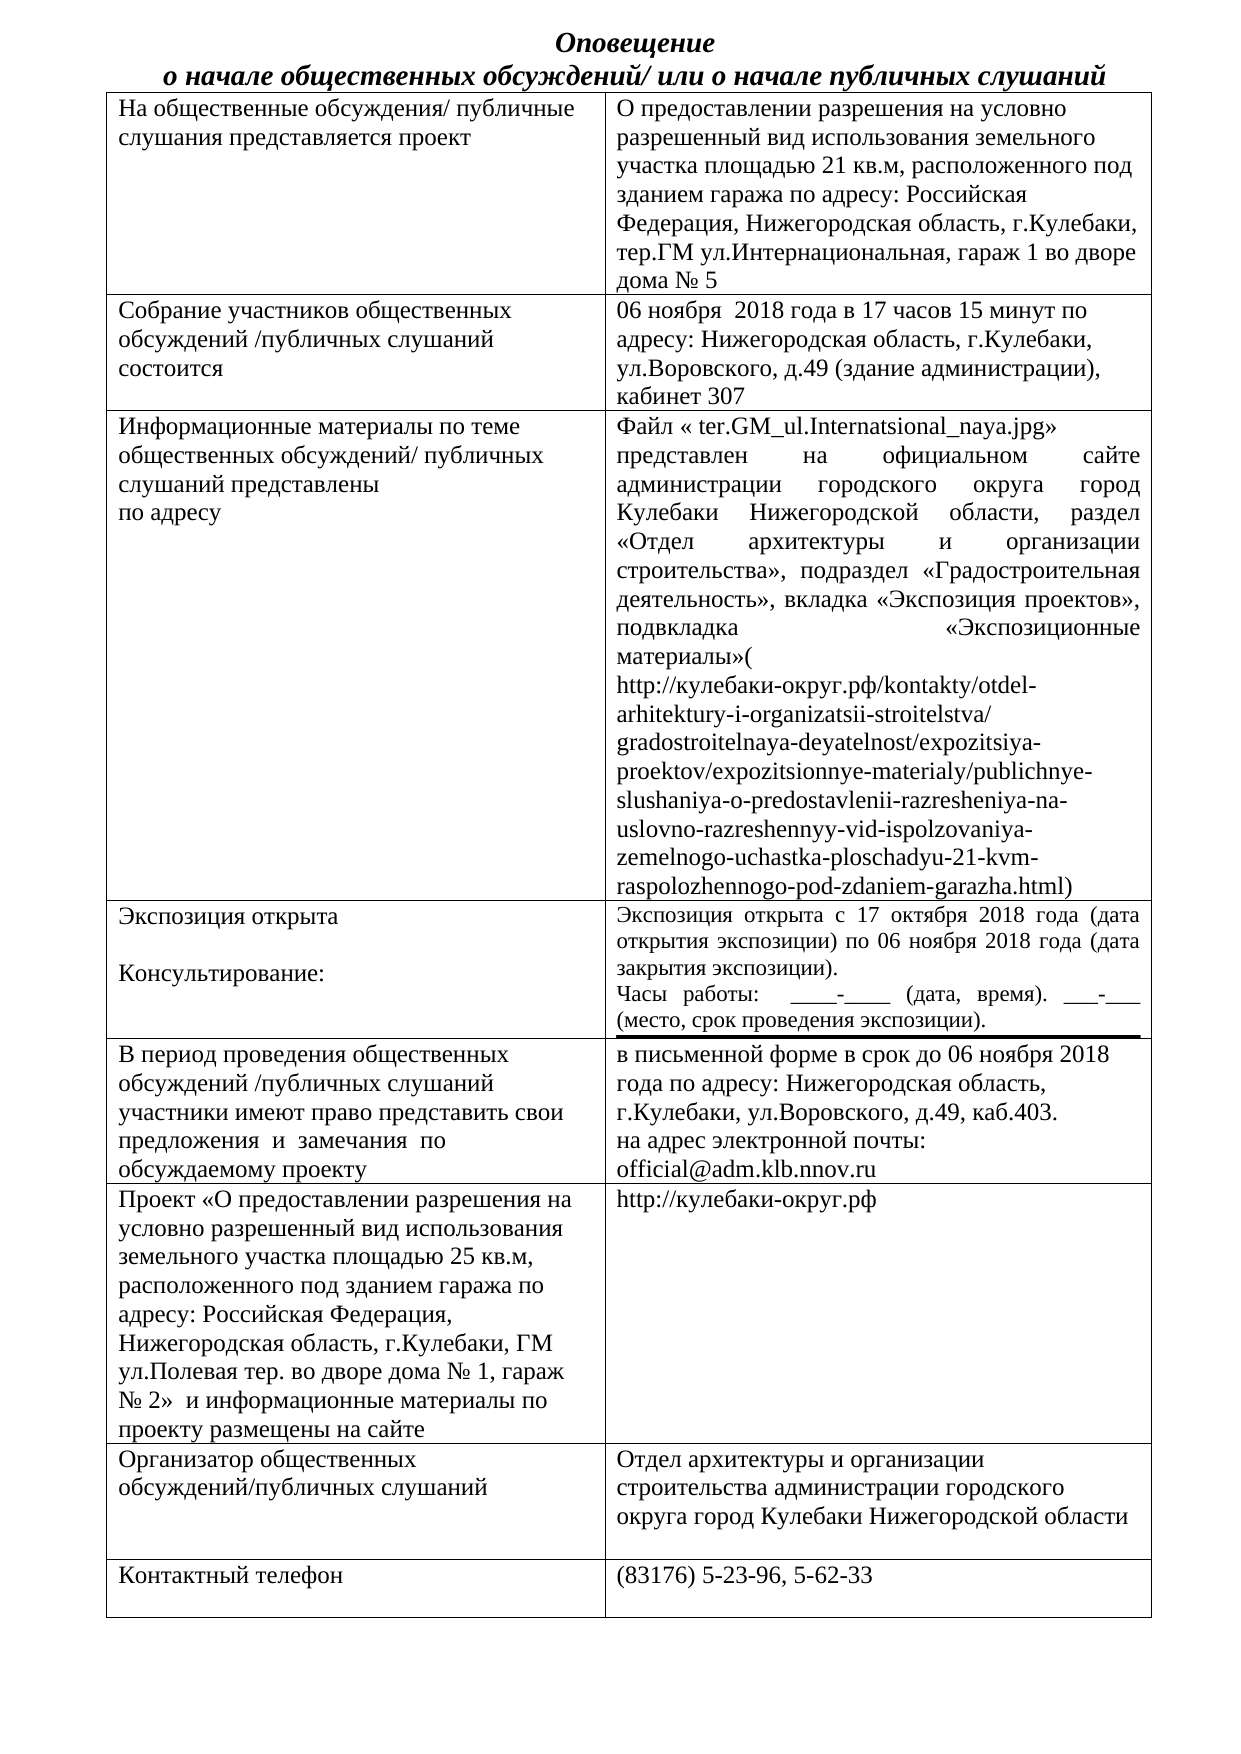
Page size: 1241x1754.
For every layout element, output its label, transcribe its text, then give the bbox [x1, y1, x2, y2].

table_cell http://кулебаки-округ.рф [606, 1184, 1151, 1443]
table_cell (83176) 5-23-96, 5-62-33 [606, 1560, 1151, 1617]
table_cell Отдел архитектуры и организации строительства администрации городского округа город Кулебаки Нижегородской области [606, 1444, 1151, 1559]
table_cell 06 ноября 2018 года в 17 часов 15 минут по адресу: Нижегородская область, г.Кулебаки, ул.Воровского, д.49 (здание администрации), кабинет 307 [606, 295, 1151, 410]
subtitle о начале общественных обсуждений/ или о начале публичных слушаний [118, 58, 1152, 92]
table_header На общественные обсуждения/ публичные слушания представляется проект [107, 93, 605, 294]
table_cell Файл « ter.GM_ul.Internatsional_naya.jpg» представлен на официальном сайте администрации городского округа город Кулебаки Нижегородской области, раздел «Отдел архитектуры и организации строительства», подраздел «Градостроительная деятельность», вкладка «Экспозиция проектов», подвкладка «Экспозиционные материалы»( http://кулебаки-округ.рф/kontakty/otdel-arhitektury-i-organizatsii-stroitelstva/gradostroitelnaya-deyatelnost/expozitsiya-proektov/expozitsionnye-materialy/publichnye-slushaniya-o-predostavlenii-razresheniya-na-uslovno-razreshennyy-vid-ispolzovaniya-zemelnogo-uchastka-ploschadyu-21-kvm-raspolozhennogo-pod-zdaniem-garazha.html) [606, 411, 1151, 900]
table_cell Экспозиция открыта с 17 октября 2018 года (дата открытия экспозиции) по 06 ноября 2018 года (дата закрытия экспозиции). Часы работы: ____-____ (дата, время). ___-___ (место, срок проведения экспозиции). [606, 901, 1151, 1038]
table_header О предоставлении разрешения на условно разрешенный вид использования земельного участка площадью 21 кв.м, расположенного под зданием гаража по адресу: Российская Федерация, Нижегородская область, г.Кулебаки, тер.ГМ ул.Интернациональная, гараж 1 во дворе дома № 5 [606, 93, 1151, 294]
table_cell Контактный телефон [107, 1560, 605, 1617]
subtitle Оповещение [118, 25, 1152, 58]
table_cell В период проведения общественных обсуждений /публичных слушаний участники имеют право представить свои предложения и замечания по обсуждаемому проекту [107, 1039, 605, 1183]
table_cell Информационные материалы по теме общественных обсуждений/ публичных слушаний представлены по адресу [107, 411, 605, 900]
table_cell Собрание участников общественных обсуждений /публичных слушаний состоится [107, 295, 605, 410]
table_cell Экспозиция открыта Консультирование: [107, 901, 605, 1038]
table_cell Организатор общественных обсуждений/публичных слушаний [107, 1444, 605, 1559]
table_cell Проект «О предоставлении разрешения на условно разрешенный вид использования земельного участка площадью 25 кв.м, расположенного под зданием гаража по адресу: Российская Федерация, Нижегородская область, г.Кулебаки, ГМ ул.Полевая тер. во дворе дома № 1, гараж № 2» и информационные материалы по проекту размещены на сайте [107, 1184, 605, 1443]
table_cell в письменной форме в срок до 06 ноября 2018 года по адресу: Нижегородская область, г.Кулебаки, ул.Воровского, д.49, каб.403. на адрес электронной почты: official@adm.klb.nnov.ru [606, 1039, 1151, 1183]
